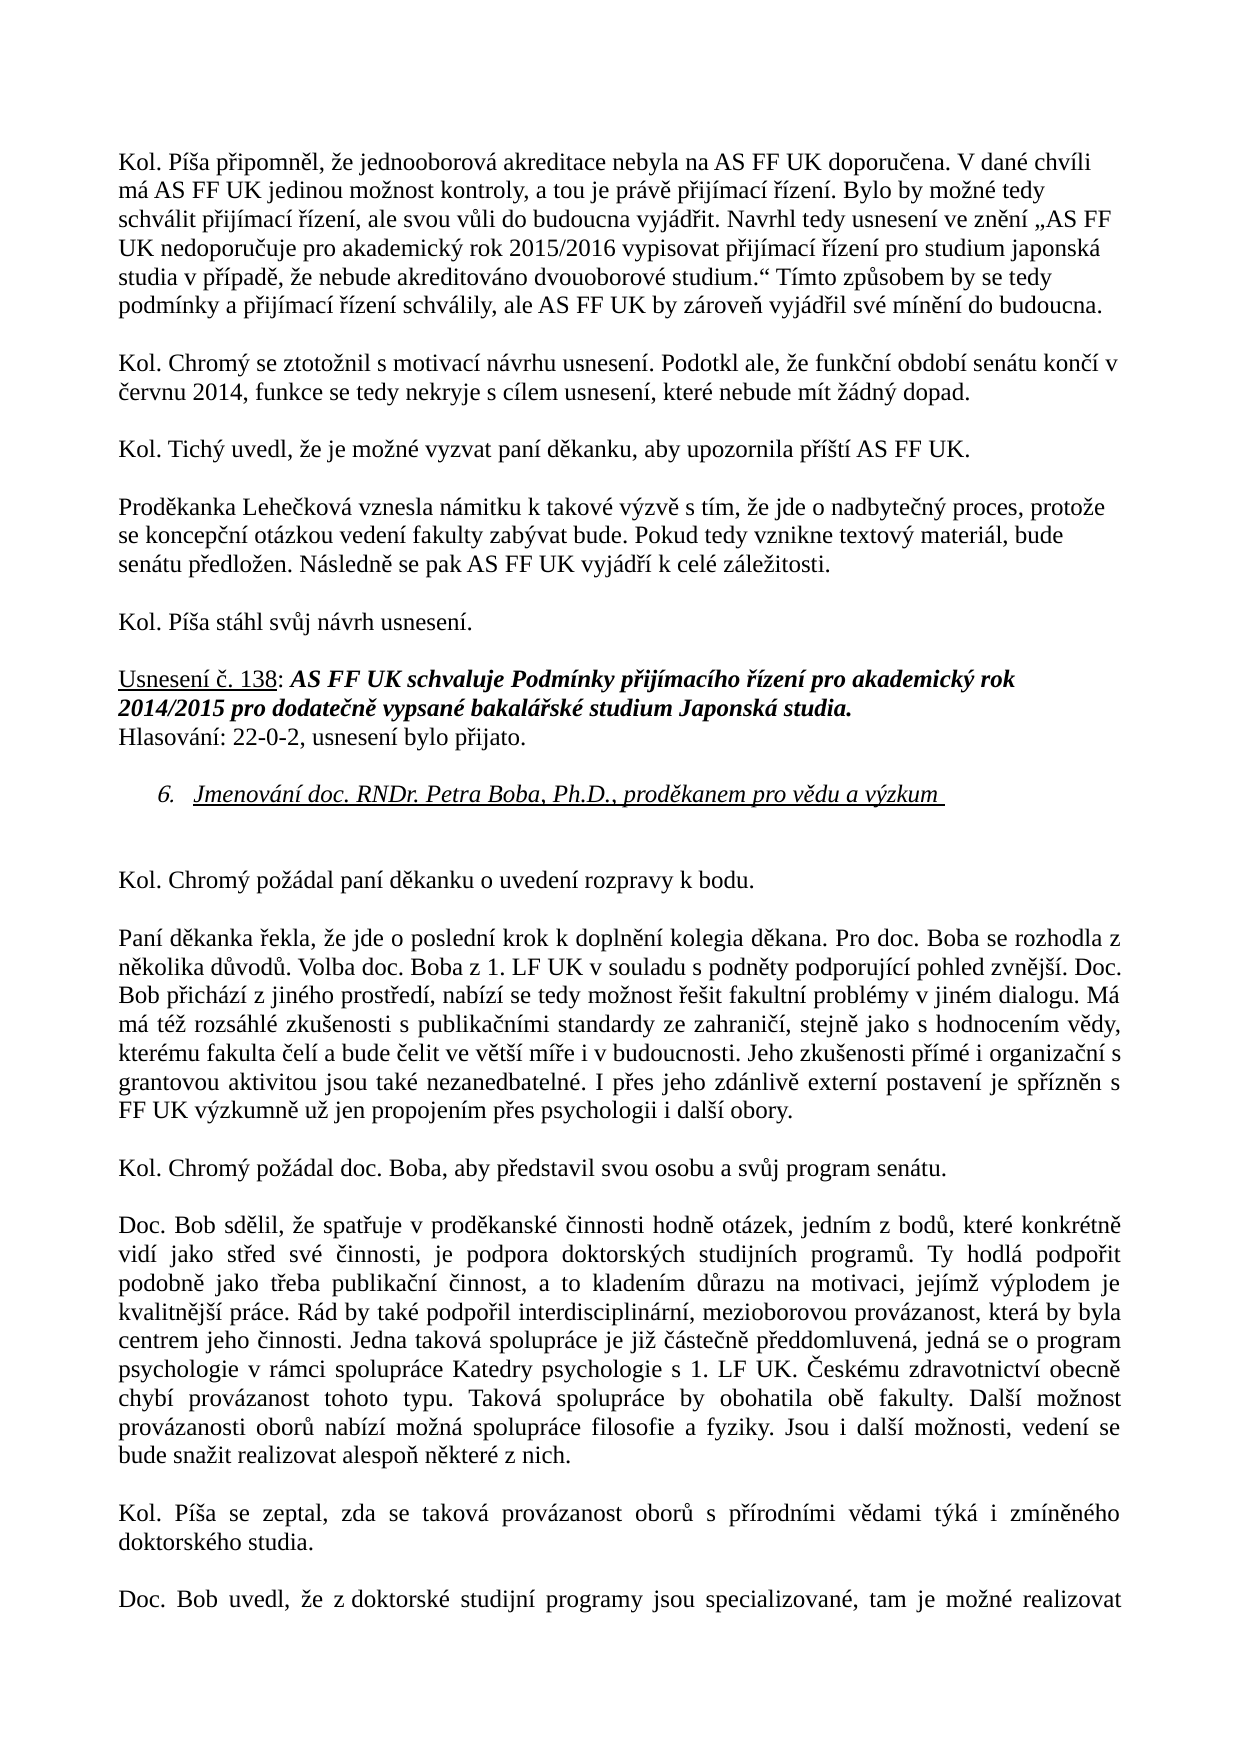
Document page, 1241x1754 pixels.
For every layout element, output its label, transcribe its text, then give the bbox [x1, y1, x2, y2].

text Kol. Píša připomněl, že jednooborová akreditace nebyla na AS FF UK doporučena. V dané chvíli má AS FF UK jedinou možnost kontroly, a tou je právě přijímací řízení. Bylo by možné tedy schválit přijímací řízení, ale svou vůli do budoucna vyjádřit. Navrhl tedy usnesení ve znění „AS FF UK nedoporučuje pro akademický rok 2015/2016 vypisovat přijímací řízení pro studium japonská studia v případě, že nebude akreditováno dvouoborové studium.“ Tímto způsobem by se tedy podmínky a přijímací řízení schválily, ale AS FF UK by zároveň vyjádřil své mínění do budoucna. [118, 147, 1122, 319]
list Jmenování doc. RNDr. Petra Boba, Ph.D., proděkanem pro vědu a výzkum [156, 779, 1122, 808]
text Kol. Píša se zeptal, zda se taková provázanost oborů s přírodními vědami týká i zmíněného doktorského studia. [118, 1498, 1122, 1556]
text Proděkanka Lehečková vznesla námitku k takové výzvě s tím, že jde o nadbytečný proces, protože se koncepční otázkou vedení fakulty zabývat bude. Pokud tedy vznikne textový materiál, bude senátu předložen. Následně se pak AS FF UK vyjádří k celé záležitosti. [118, 492, 1122, 578]
text Hlasování: 22-0-2, usnesení bylo přijato. [118, 722, 1122, 751]
text Kol. Chromý požádal paní děkanku o uvedení rozpravy k bodu. [118, 866, 1122, 894]
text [118, 1584, 1122, 1613]
text Paní děkanka řekla, že jde o poslední krok k doplnění kolegia děkana. Pro doc. Boba se rozhodla z několika důvodů. Volba doc. Boba z 1. LF UK v souladu s podněty podporující pohled zvnější. Doc. Bob přichází z jiného prostředí, nabízí se tedy možnost řešit fakultní problémy v jiném dialogu. Má má též rozsáhlé zkušenosti s publikačními standardy ze zahraničí, stejně jako s hodnocením vědy, kterému fakulta čelí a bude čelit ve větší míře i v budoucnosti. Jeho zkušenosti přímé i organizační s grantovou aktivitou jsou také nezanedbatelné. I přes jeho zdánlivě externí postavení je spřízněn s FF UK výzkumně už jen propojením přes psychologii i další obory. [118, 923, 1122, 1124]
text Kol. Chromý požádal doc. Boba, aby představil svou osobu a svůj program senátu. [118, 1153, 1122, 1182]
text Kol. Chromý se ztotožnil s motivací návrhu usnesení. Podotkl ale, že funkční období senátu končí v červnu 2014, funkce se tedy nekryje s cílem usnesení, které nebude mít žádný dopad. [118, 348, 1122, 406]
text Kol. Píša stáhl svůj návrh usnesení. [118, 607, 1122, 636]
text Kol. Tichý uvedl, že je možné vyzvat paní děkanku, aby upozornila příští AS FF UK. [118, 434, 1122, 463]
text Usnesení č. 138: AS FF UK schvaluje Podmínky přijímacího řízení pro akademický rok 2014/2015 pro dodatečně vypsané bakalářské studium Japonská studia. [118, 664, 1122, 722]
text Doc. Bob sdělil, že spatřuje v proděkanské činnosti hodně otázek, jedním z bodů, které konkrétně vidí jako střed své činnosti, je podpora doktorských studijních programů. Ty hodlá podpořit podobně jako třeba publikační činnost, a to kladením důrazu na motivaci, jejímž výplodem je kvalitnější práce. Rád by také podpořil interdisciplinární, mezioborovou provázanost, která by byla centrem jeho činnosti. Jedna taková spolupráce je již částečně předdomluvená, jedná se o program psychologie v rámci spolupráce Katedry psychologie s 1. LF UK. Českému zdravotnictví obecně chybí provázanost tohoto typu. Taková spolupráce by obohatila obě fakulty. Další možnost provázanosti oborů nabízí možná spolupráce filosofie a fyziky. Jsou i další možnosti, vedení se bude snažit realizovat alespoň některé z nich. [118, 1211, 1122, 1469]
